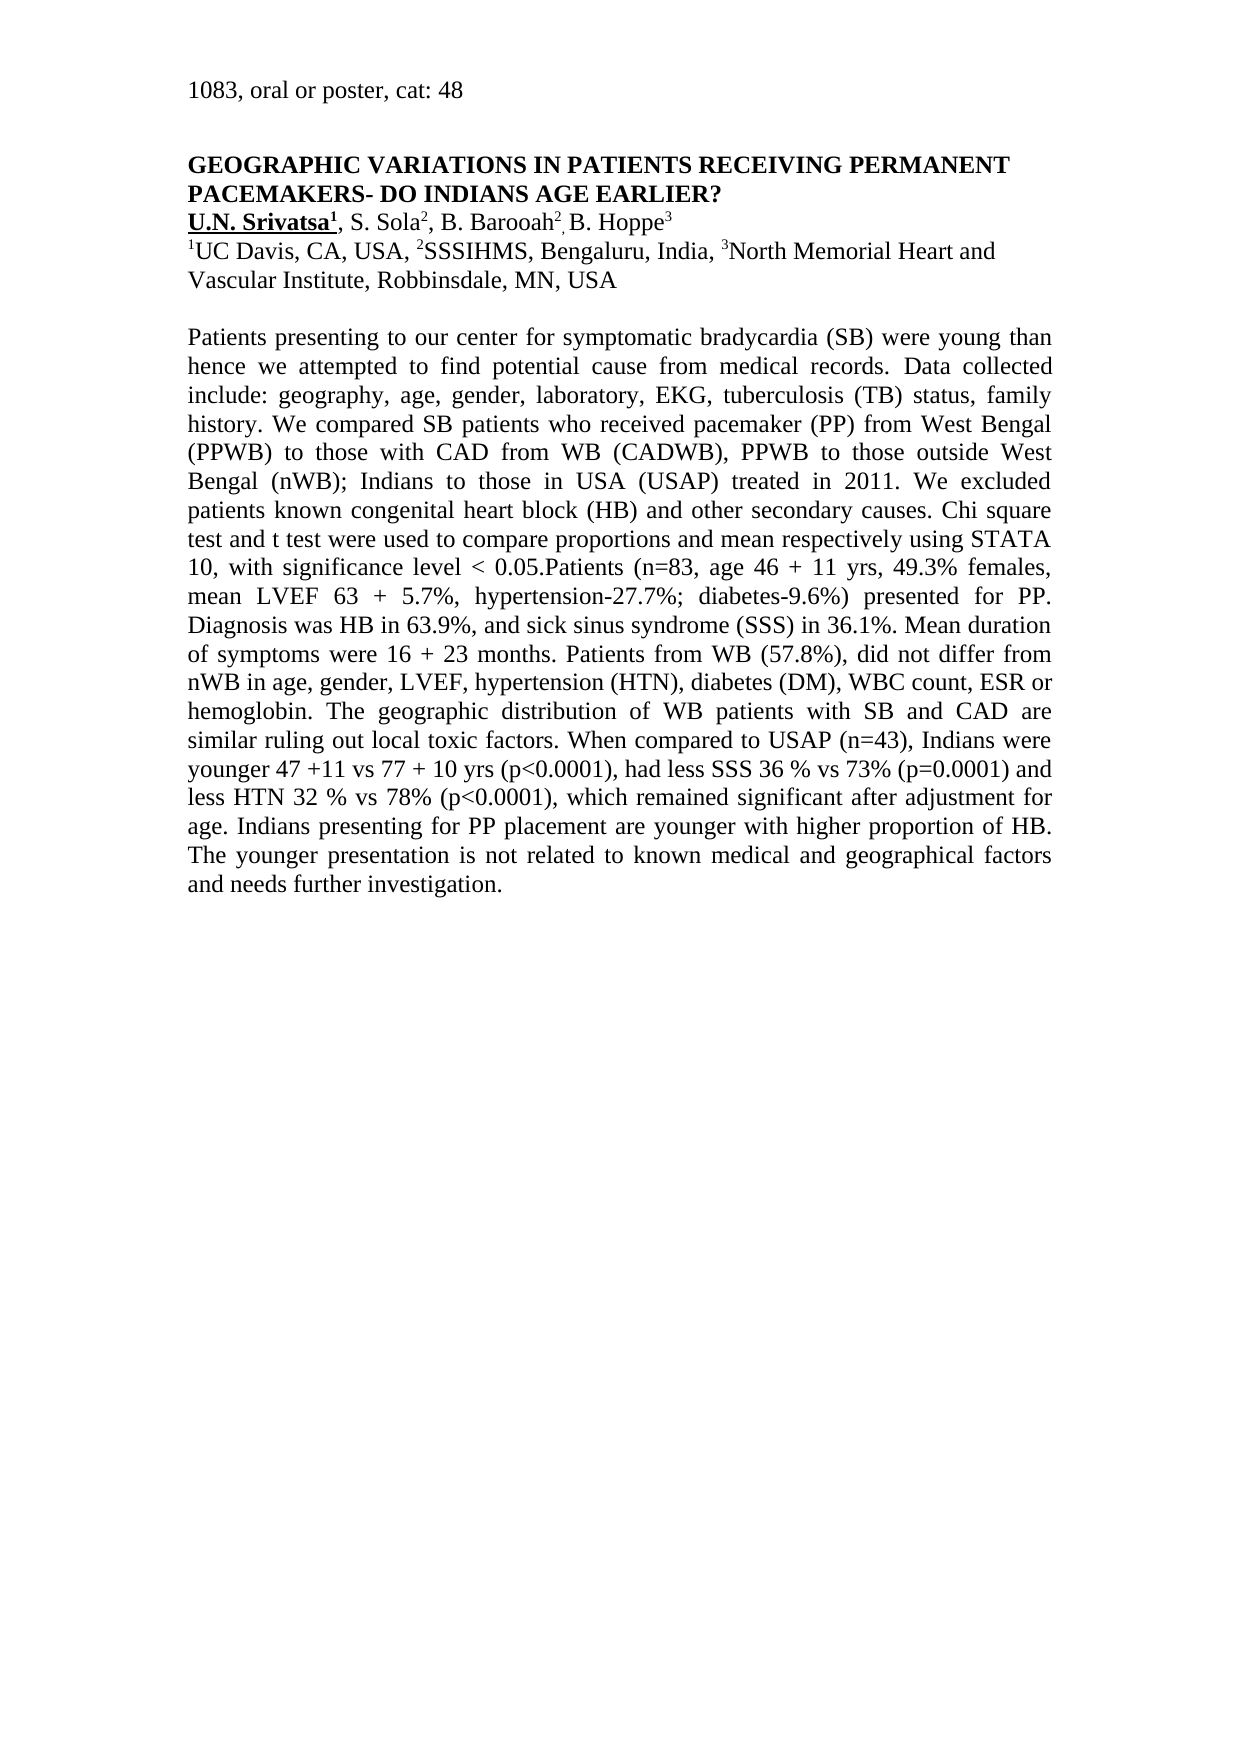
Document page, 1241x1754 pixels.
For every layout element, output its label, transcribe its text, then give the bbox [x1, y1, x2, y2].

text 1UC Davis, CA, USA, 2SSSIHMS, Bengaluru, India, 3North Memorial Heart and Vascular Institute, Robbinsdale, MN, USA [187, 236, 1053, 294]
text GEOGRAPHIC VARIATIONS IN PATIENTS RECEIVING PERMANENT PACEMAKERS- DO INDIANS AGE EARLIER? [187, 150, 1053, 207]
text U.N. Srivatsa1, S. Sola2, B. Barooah2, B. Hoppe3 [187, 207, 1053, 236]
text Patients presenting to our center for symptomatic bradycardia (SB) were young than hence we attempted to find potential cause from medical records. Data collected include: geography, age, gender, laboratory, EKG, tuberculosis (TB) status, family history. We compared SB patients who received pacemaker (PP) from West Bengal (PPWB) to those with CAD from WB (CADWB), PPWB to those outside West Bengal (nWB); Indians to those in USA (USAP) treated in 2011. We excluded patients known congenital heart block (HB) and other secondary causes. Chi square test and t test were used to compare proportions and mean respectively using STATA 10, with significance level < 0.05.Patients (n=83, age 46 + 11 yrs, 49.3% females, mean LVEF 63 + 5.7%, hypertension-27.7%; diabetes-9.6%) presented for PP. Diagnosis was HB in 63.9%, and sick sinus syndrome (SSS) in 36.1%. Mean duration of symptoms were 16 + 23 months. Patients from WB (57.8%), did not differ from nWB in age, gender, LVEF, hypertension (HTN), diabetes (DM), WBC count, ESR or hemoglobin. The geographic distribution of WB patients with SB and CAD are similar ruling out local toxic factors. When compared to USAP (n=43), Indians were younger 47 +11 vs 77 + 10 yrs (p<0.0001), had less SSS 36 % vs 73% (p=0.0001) and less HTN 32 % vs 78% (p<0.0001), which remained significant after adjustment for age. Indians presenting for PP placement are younger with higher proportion of HB. The younger presentation is not related to known medical and geographical factors and needs further investigation. [187, 322, 1053, 897]
